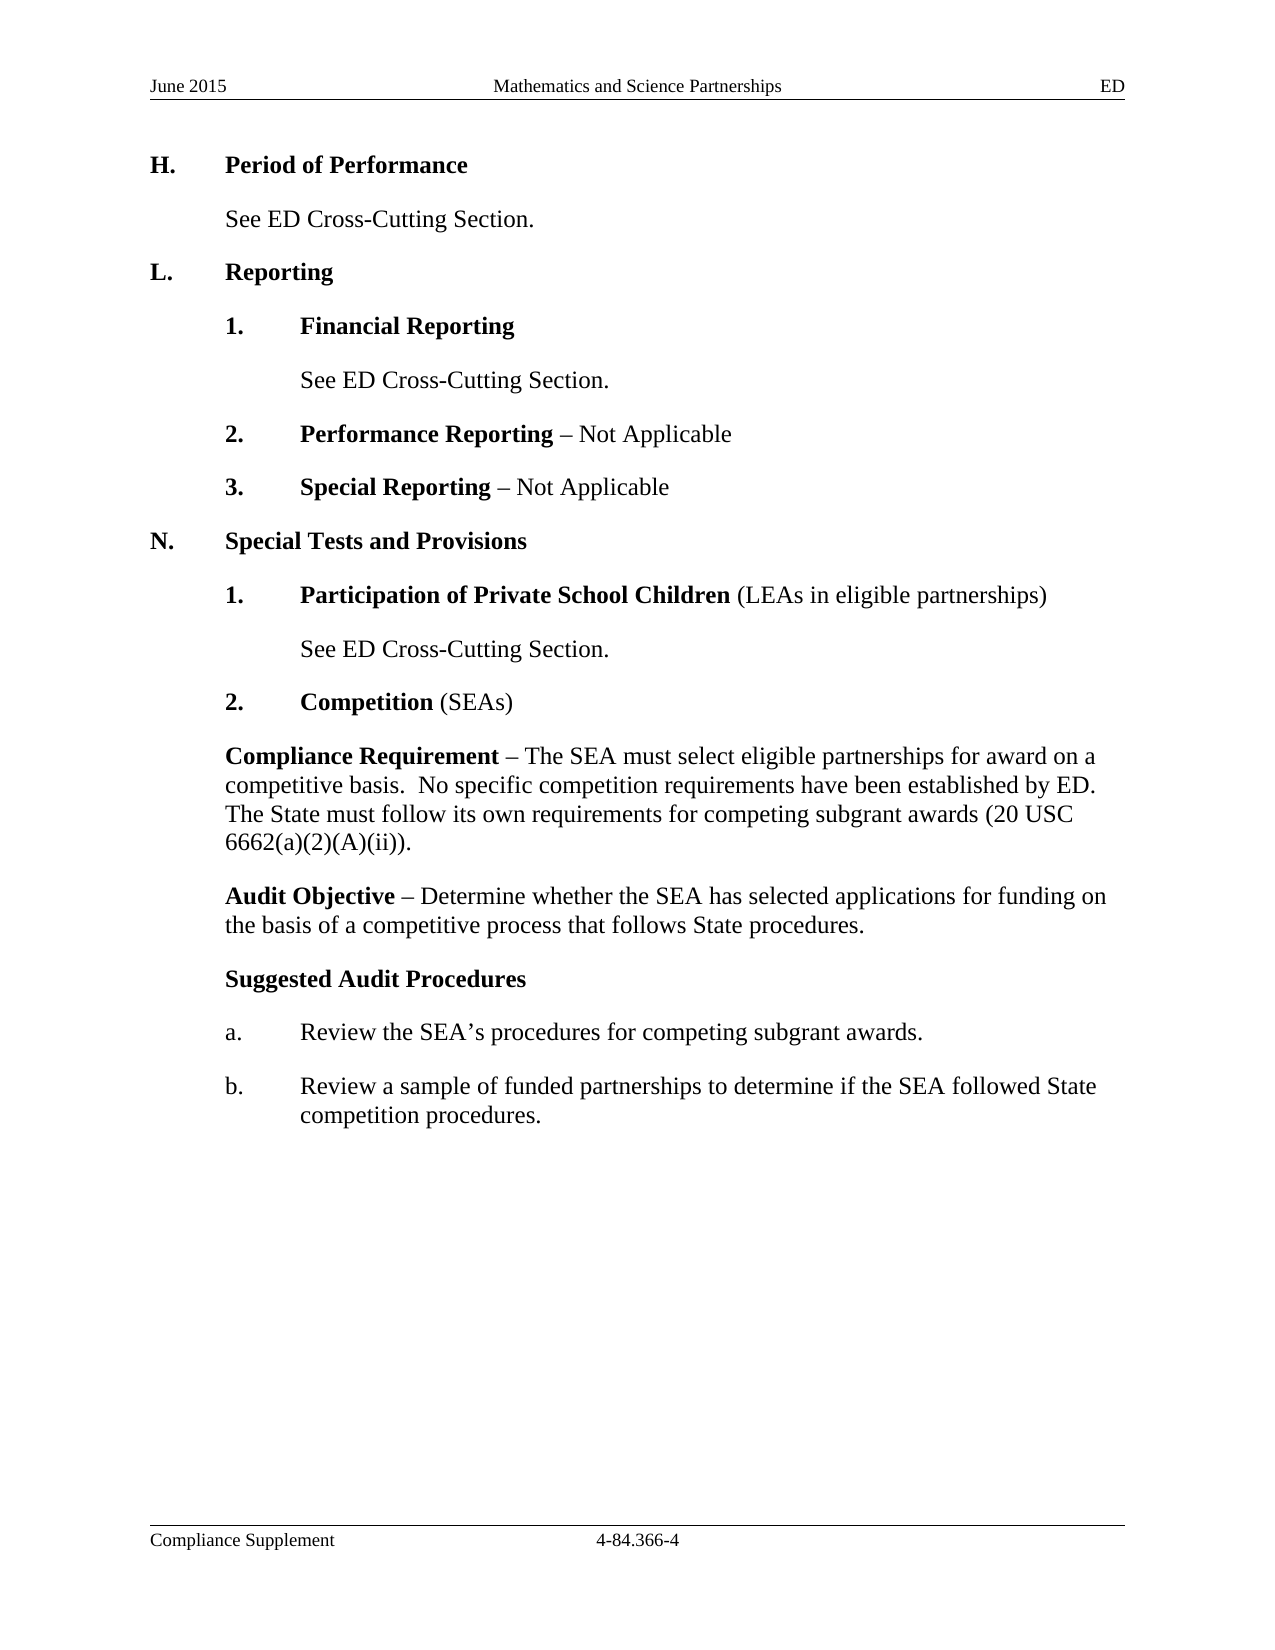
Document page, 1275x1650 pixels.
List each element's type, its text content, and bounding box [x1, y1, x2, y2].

text 2. Competition (SEAs) [150, 687, 1125, 716]
text L. Reporting [150, 257, 1125, 286]
text Audit Objective – Determine whether the SEA has selected applications for funding on the basis of a competitive process that follows State procedures. [225, 881, 1125, 939]
text See ED Cross-Cutting Section. [300, 634, 1125, 662]
text Compliance Requirement – The SEA must select eligible partnerships for award on a competitive basis. No specific competition requirements have been established by ED. The State must follow its own requirements for competing subgrant awards (20 USC 6662(a)(2)(A)(ii)). [225, 741, 1125, 856]
text 1. Participation of Private School Children (LEAs in eligible partnerships) [225, 580, 1125, 609]
text b. Review a sample of funded partnerships to determine if the SEA followed State competition procedures. [225, 1071, 1125, 1129]
text a. Review the SEA’s procedures for competing subgrant awards. [225, 1017, 1125, 1046]
text 1. Financial Reporting [225, 311, 1125, 340]
text N. Special Tests and Provisions [150, 526, 1125, 555]
text See ED Cross-Cutting Section. [225, 204, 1125, 232]
text See ED Cross-Cutting Section. [300, 365, 1125, 394]
text Suggested Audit Procedures [225, 964, 1125, 992]
text H. Period of Performance [150, 150, 1125, 179]
text 2. Performance Reporting – Not Applicable [225, 419, 1125, 447]
text 3. Special Reporting – Not Applicable [225, 472, 1125, 501]
